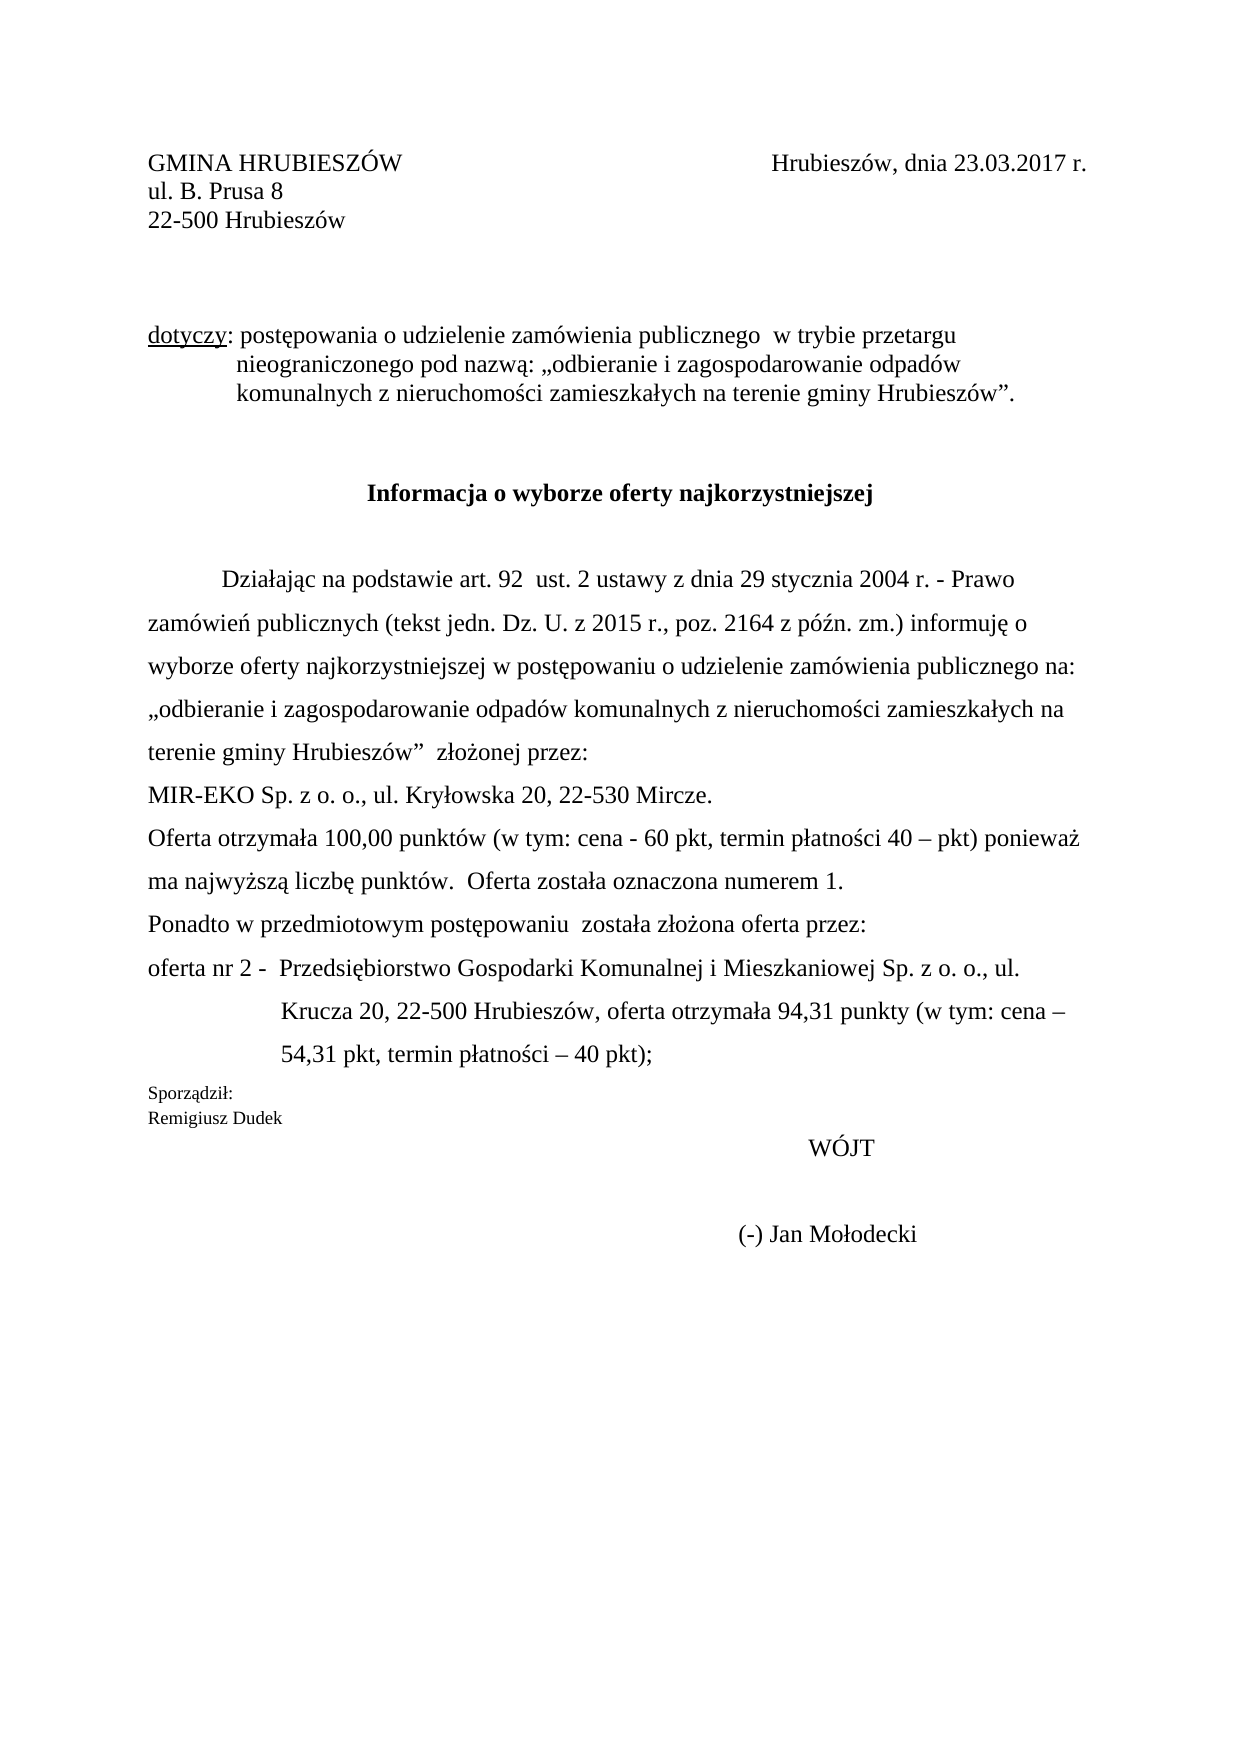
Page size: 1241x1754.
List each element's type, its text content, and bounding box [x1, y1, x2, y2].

text MIR-EKO Sp. z o. o., ul. Kryłowska 20, 22-530 Mircze. [148, 780, 1093, 809]
text WÓJT [148, 1133, 1093, 1161]
text ul. B. Prusa 8 [148, 176, 1093, 205]
text Działając na podstawie art. 92 ust. 2 ustawy z dnia 29 stycznia 2004 r. - Prawo zamówień publicznych (tekst jedn. Dz. U. z 2015 r., poz. 2164 z późn. zm.) informuję o wyborze oferty najkorzystniejszej w postępowaniu o udzielenie zamówienia publicznego na: „odbieranie i zagospodarowanie odpadów komunalnych z nieruchomości zamieszkałych na terenie gminy Hrubieszów” złożonej przez: [148, 564, 1093, 766]
text dotyczy: postępowania o udzielenie zamówienia publicznego w trybie przetargu nieograniczonego pod nazwą: „odbieranie i zagospodarowanie odpadów komunalnych z nieruchomości zamieszkałych na terenie gminy Hrubieszów”. [148, 320, 1093, 406]
text Sporządził: [148, 1082, 1093, 1103]
text Ponadto w przedmiotowym postępowaniu została złożona oferta przez: [148, 909, 1093, 938]
text GMINA HRUBIESZÓW Hrubieszów, dnia 23.03.2017 r. [148, 148, 1093, 176]
text Remigiusz Dudek [148, 1107, 1093, 1128]
text Oferta otrzymała 100,00 punktów (w tym: cena - 60 pkt, termin płatności 40 – pkt) ponieważ ma najwyższą liczbę punktów. Oferta została oznaczona numerem 1. [148, 823, 1093, 895]
text oferta nr 2 - Przedsiębiorstwo Gospodarki Komunalnej i Mieszkaniowej Sp. z o. o., ul. Krucza 20, 22-500 Hrubieszów, oferta otrzymała 94,31 punkty (w tym: cena – 54,31 pkt, termin płatności – 40 pkt); [148, 953, 1093, 1068]
text 22-500 Hrubieszów [148, 205, 1093, 234]
text Informacja o wyborze oferty najkorzystniejszej [148, 478, 1093, 507]
text (-) Jan Mołodecki [148, 1219, 1093, 1248]
